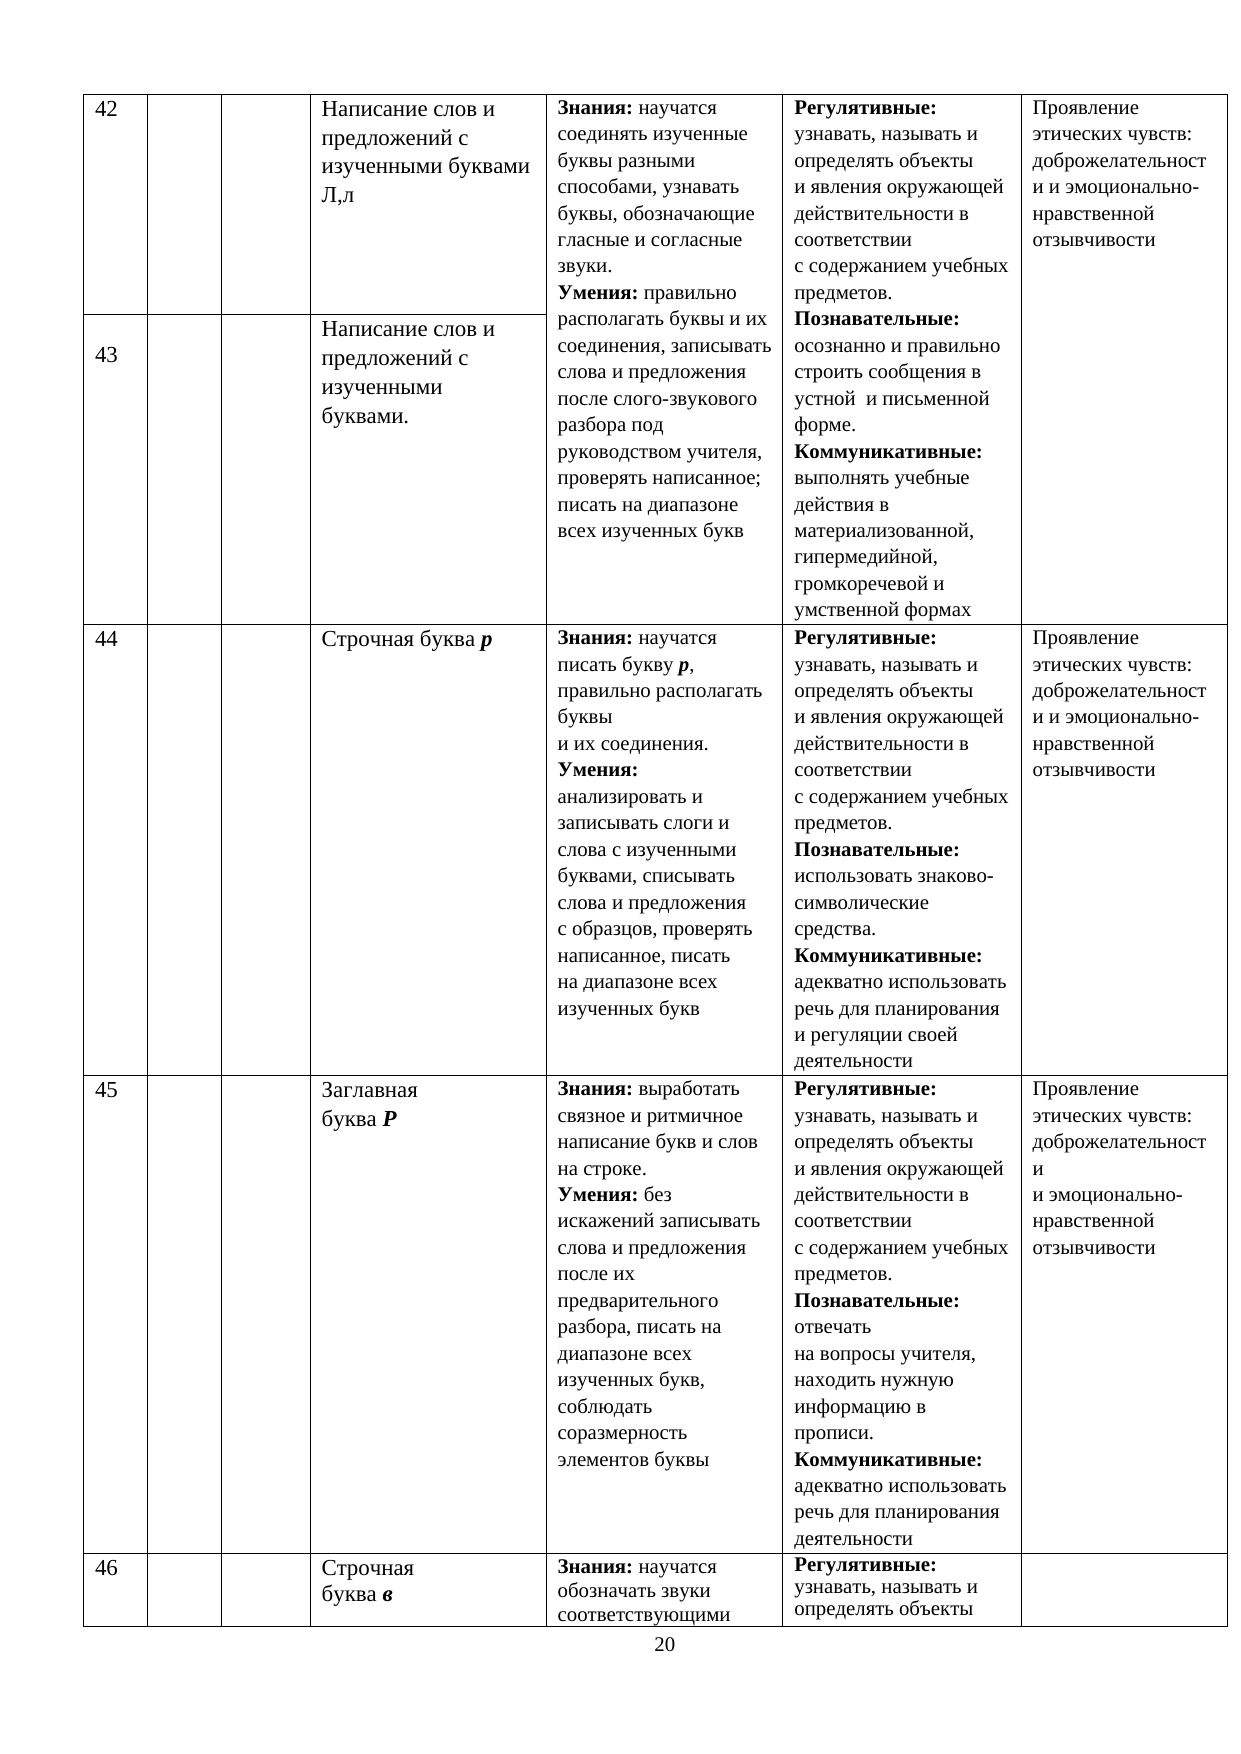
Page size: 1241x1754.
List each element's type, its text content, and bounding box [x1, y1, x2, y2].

table_cell [148, 1076, 221, 1553]
table_cell Заглавная буква Р [311, 1076, 546, 1553]
table_cell Строчная буква в [311, 1554, 546, 1626]
table_cell [222, 625, 310, 1075]
table_cell [1022, 1554, 1227, 1626]
table_cell [148, 95, 221, 314]
table_cell Регулятивные: узнавать, называть и определять объекты и явления окружающей действительности в соответствии с содержанием учебных предметов. Познавательные: отвечать на вопросы учителя, находить нужную информацию в прописи. Коммуникативные: адекватно использовать речь для планирования деятельности [783, 1076, 1021, 1553]
table_cell 46 [84, 1554, 147, 1626]
table_cell 45 [84, 1076, 147, 1553]
table_cell [148, 625, 221, 1075]
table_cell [547, 1554, 782, 1626]
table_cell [783, 1554, 1021, 1626]
table_cell [222, 1554, 310, 1626]
table_cell Знания: выработать связное и ритмичное написание букв и слов на строке. Умения: без искажений записывать слова и предложения после их предварительного разбора, писать на диапазоне всех изученных букв, соблюдать соразмерность элементов буквы [547, 1076, 782, 1553]
table_cell Проявление этических чувств: доброжелательности и эмоционально-нравственной отзывчивости [1022, 1076, 1227, 1553]
table_cell [222, 315, 310, 624]
table_cell [222, 95, 310, 314]
table_cell Проявление этических чувств: доброжелательности и эмоционально-нравственной отзывчивости [1022, 95, 1227, 624]
table_cell Написание слов и предложений с изученными буквами. [311, 315, 546, 624]
table_cell [148, 1554, 221, 1626]
table_cell Проявление этических чувств: доброжелательности и эмоционально-нравственной отзывчивости [1022, 625, 1227, 1075]
table_cell [148, 315, 221, 624]
table_cell Знания: научатся писать букву р, правильно располагать буквы и их соединения. Умения: анализировать и записывать слоги и слова с изученными буквами, списывать слова и предложения с образцов, проверять написанное, писать на диапазоне всех изученных букв [547, 625, 782, 1075]
table_cell Регулятивные: узнавать, называть и определять объекты и явления окружающей действительности в соответствии с содержанием учебных предметов. Познавательные: использовать знаково-символические средства. Коммуникативные: адекватно использовать речь для планирования и регуляции своей деятельности [783, 625, 1021, 1075]
table_cell Регулятивные: узнавать, называть и определять объекты и явления окружающей действительности в соответствии с содержанием учебных предметов. Познавательные: осознанно и правильно строить сообщения в устной и письменной форме. Коммуникативные: выполнять учебные действия в материализованной, гипермедийной, громкоречевой и умственной формах [783, 95, 1021, 624]
table_cell Написание слов и предложений с изученными буквами Л,л [311, 95, 546, 314]
table_cell Строчная буква р [311, 625, 546, 1075]
table_cell 43 [84, 315, 147, 624]
table_cell Знания: научатся соединять изученные буквы разными способами, узнавать буквы, обозначающие гласные и согласные звуки. Умения: правильно располагать буквы и их соединения, записывать слова и предложения после слого-звукового разбора под руководством учителя, проверять написанное; писать на диапазоне всех изученных букв [547, 95, 782, 624]
table_cell 42 [84, 95, 147, 314]
table_cell 44 [84, 625, 147, 1075]
table_cell [222, 1076, 310, 1553]
